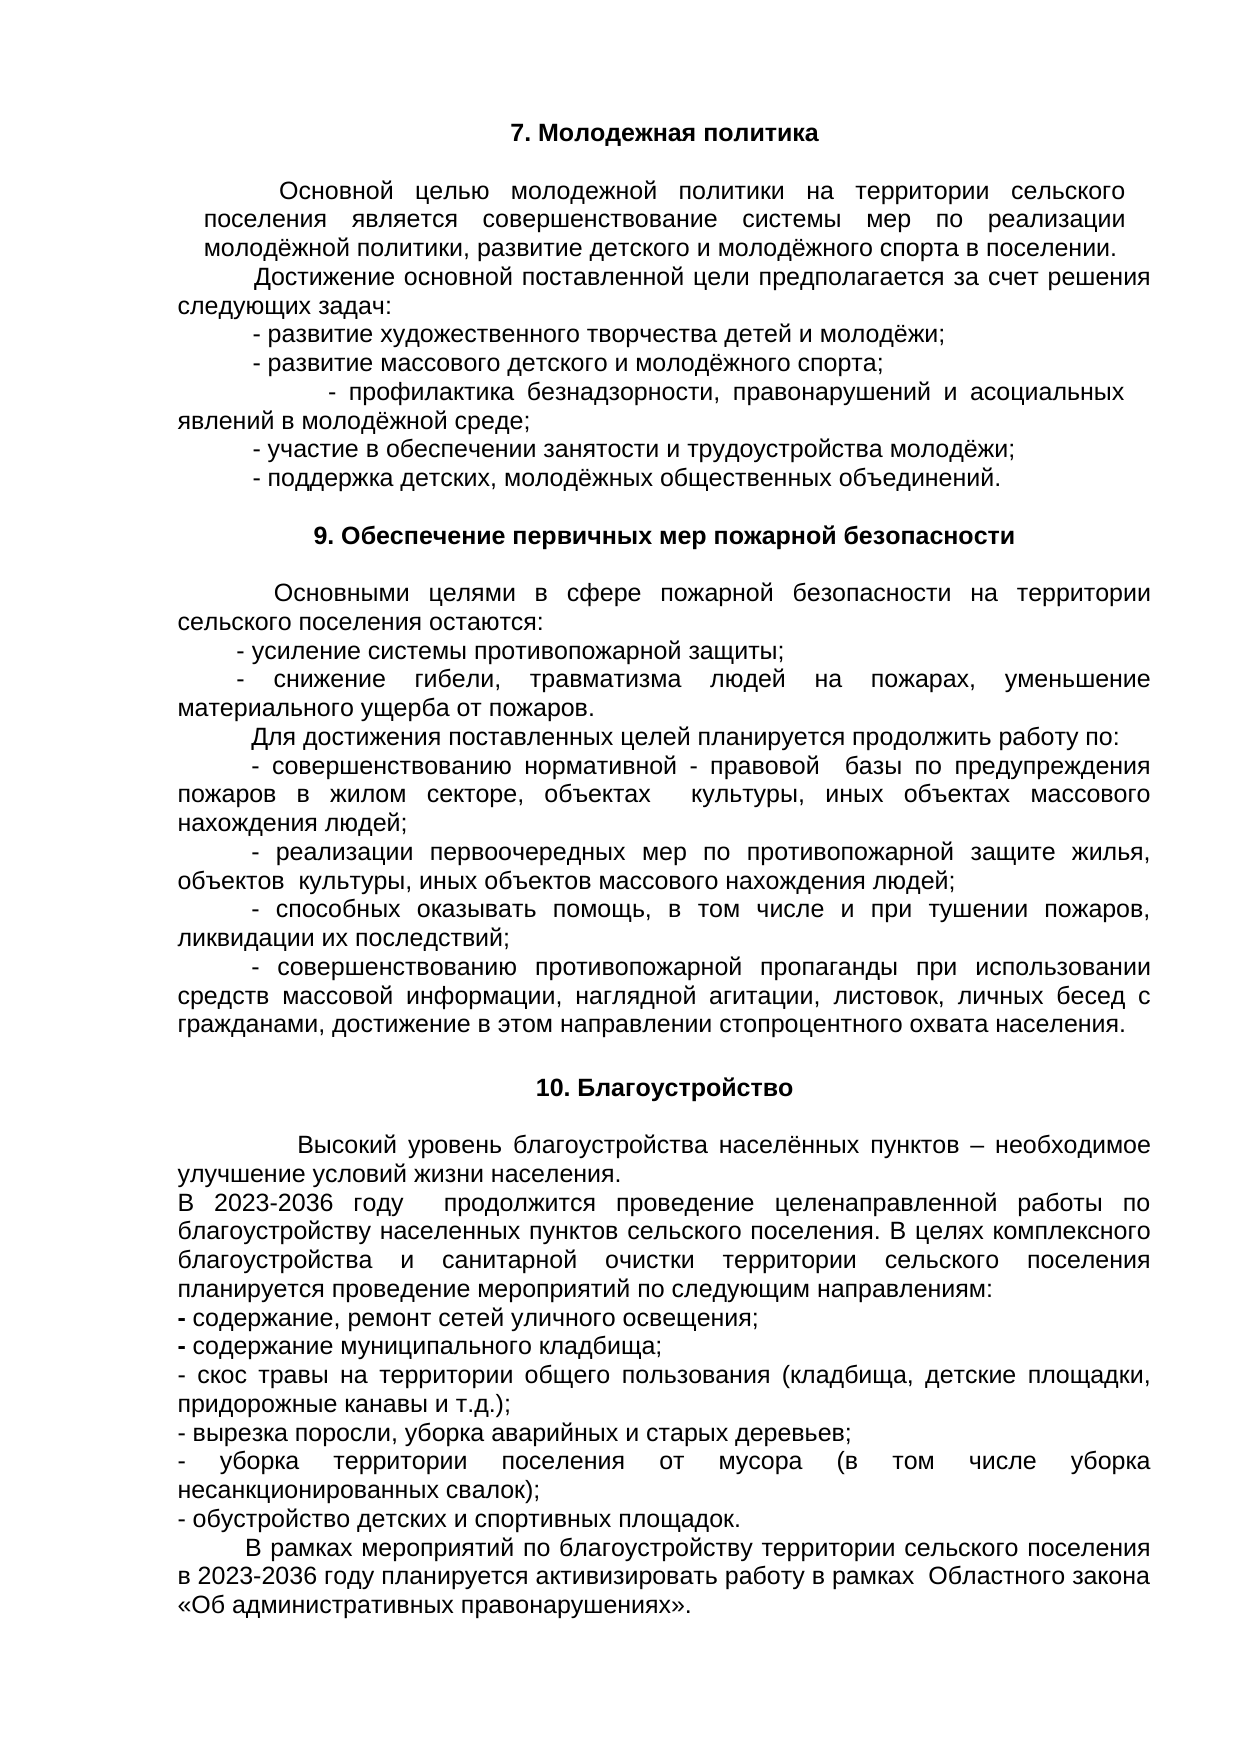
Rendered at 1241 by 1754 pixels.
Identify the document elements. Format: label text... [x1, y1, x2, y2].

text 10. Благоустройство [177, 1072, 1152, 1101]
text Высокий уровень благоустройства населённых пунктов – необходимое улучшение условий жизни населения. [177, 1130, 1152, 1187]
text - развитие художественного творчества детей и молодёжи; [177, 319, 1152, 348]
text В 2023-2036 году продолжится проведение целенаправленной работы по благоустройству населенных пунктов сельского поселения. В целях комплексного благоустройства и санитарной очистки территории сельского поселения планируется проведение мероприятий по следующим направлениям: [177, 1187, 1152, 1302]
text - скос травы на территории общего пользования (кладбища, детские площадки, придорожные канавы и т.д.); [177, 1360, 1152, 1417]
text - содержание муниципального кладбища; [177, 1331, 1152, 1360]
text - обустройство детских и спортивных площадок. [177, 1504, 1152, 1532]
text - способных оказывать помощь, в том числе и при тушении пожаров, ликвидации их последствий; [177, 894, 1152, 952]
text - содержание, ремонт сетей уличного освещения; [177, 1302, 1152, 1331]
text - реализации первоочередных мер по противопожарной защите жилья, объектов культуры, иных объектов массового нахождения людей; [177, 837, 1152, 894]
text - совершенствованию нормативной - правовой базы по предупреждения пожаров в жилом секторе, объектах культуры, иных объектах массового нахождения людей; [177, 751, 1152, 837]
text В рамках мероприятий по благоустройству территории сельского поселения в 2023-2036 году планируется активизировать работу в рамках Областного закона «Об административных правонарушениях». [177, 1532, 1152, 1619]
text 7. Молодежная политика [177, 118, 1152, 147]
text Достижение основной поставленной цели предполагается за счет решения следующих задач: [177, 262, 1152, 319]
text - снижение гибели, травматизма людей на пожарах, уменьшение материального ущерба от пожаров. [177, 664, 1152, 722]
text - поддержка детских, молодёжных общественных объединений. [177, 463, 1152, 492]
text - вырезка поросли, уборка аварийных и старых деревьев; [177, 1417, 1152, 1446]
text - совершенствованию противопожарной пропаганды при использовании средств массовой информации, наглядной агитации, листовок, личных бесед с гражданами, достижение в этом направлении стопроцентного охвата населения. [177, 952, 1152, 1038]
text 9. Обеспечение первичных мер пожарной безопасности [177, 521, 1152, 549]
text Основными целями в сфере пожарной безопасности на территории сельского поселения остаются: [177, 578, 1152, 636]
text - развитие массового детского и молодёжного спорта; [177, 348, 1152, 377]
text - усиление системы противопожарной защиты; [177, 636, 1152, 664]
text - уборка территории поселения от мусора (в том числе уборка несанкционированных свалок); [177, 1446, 1152, 1504]
text - профилактика безнадзорности, правонарушений и асоциальных явлений в молодёжной среде; [177, 377, 1126, 434]
text Для достижения поставленных целей планируется продолжить работу по: [177, 722, 1152, 751]
text Основной целью молодежной политики на территории сельского поселения является совершенствование системы мер по реализации молодёжной политики, развитие детского и молодёжного спорта в поселении. [203, 176, 1127, 262]
text - участие в обеспечении занятости и трудоустройства молодёжи; [177, 434, 1152, 463]
